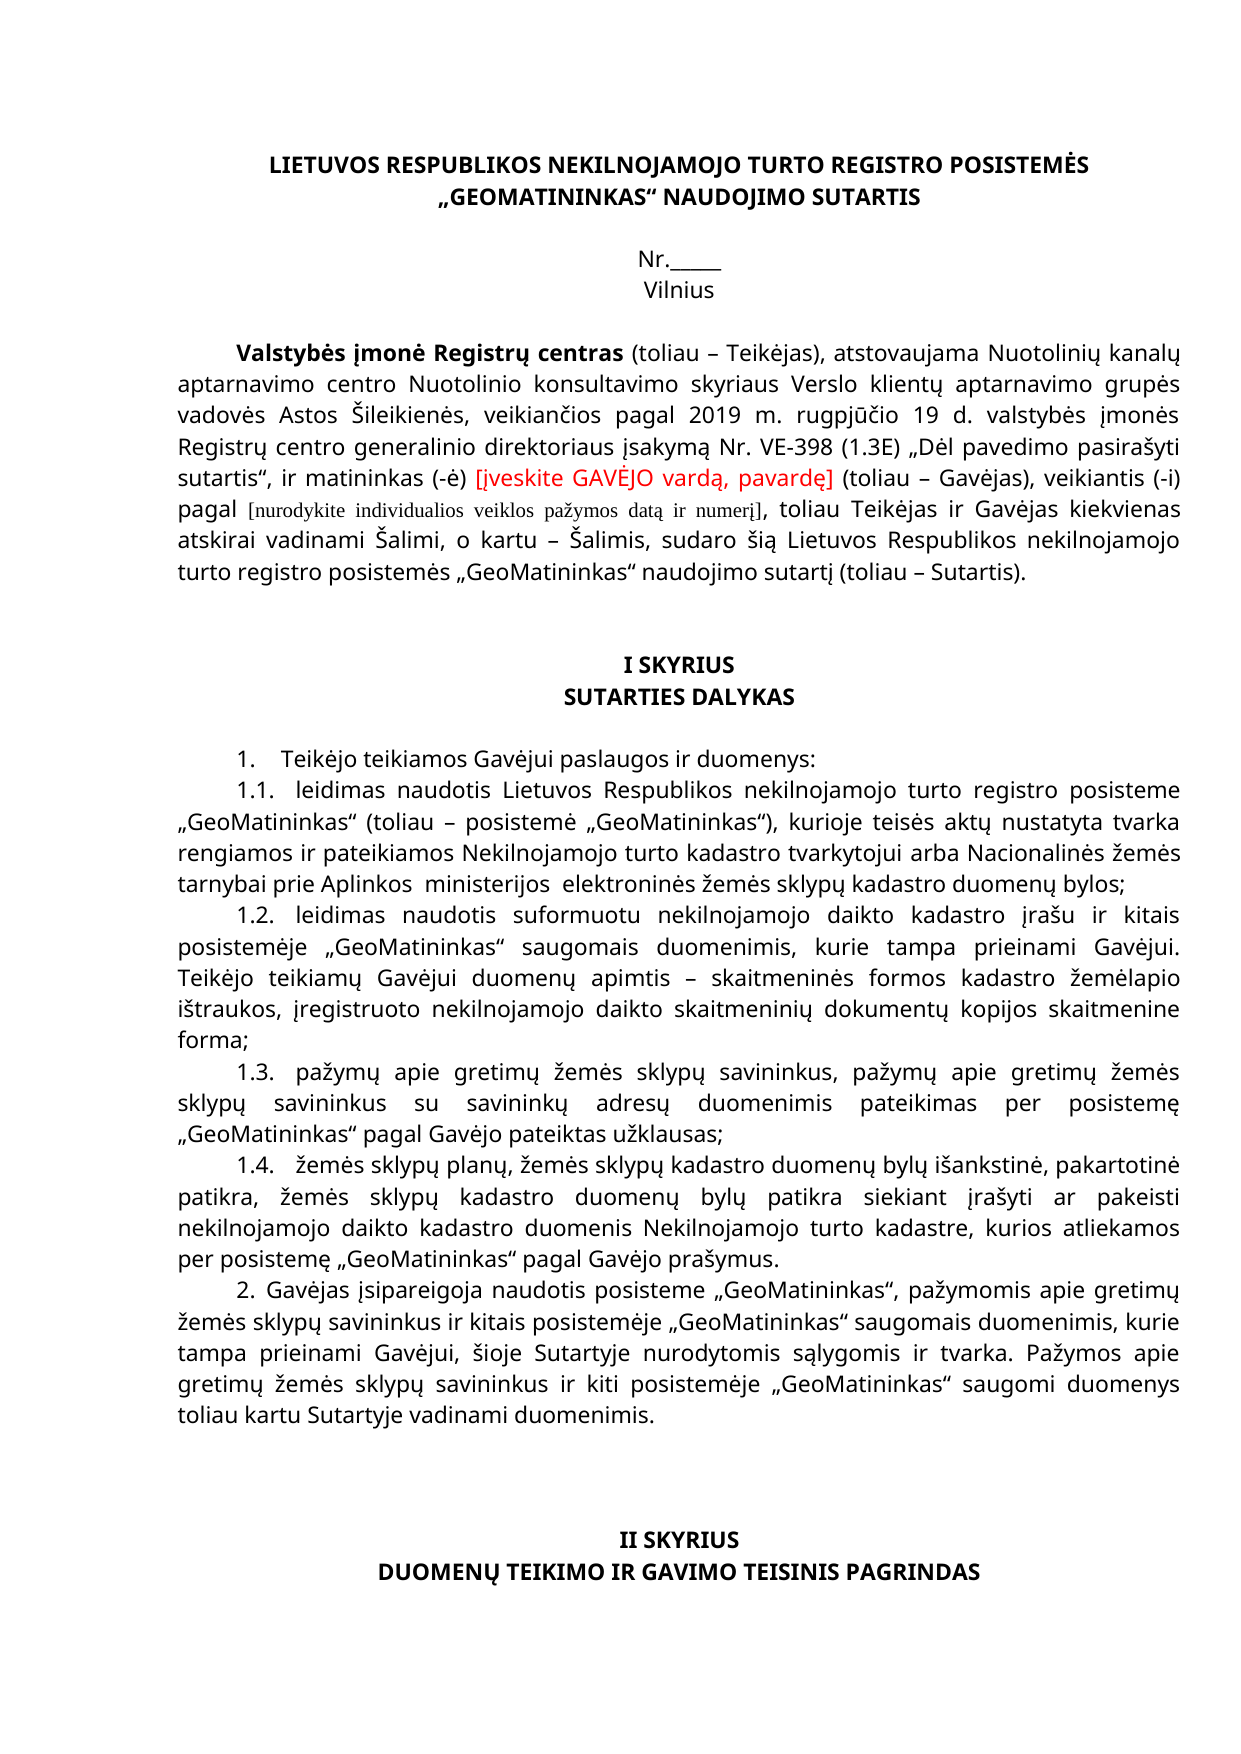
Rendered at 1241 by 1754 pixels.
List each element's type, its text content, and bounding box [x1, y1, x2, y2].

list žemės sklypų planų, žemės sklypų kadastro duomenų bylų išankstinė, pakartotinė patikra, žemės sklypų kadastro duomenų bylų patikra siekiant įrašyti ar pakeisti nekilnojamojo daikto kadastro duomenis Nekilnojamojo turto kadastre, kurios atliekamos per posistemę „GeoMatininkas“ pagal Gavėjo prašymus. [177, 1149, 1181, 1274]
list leidimas naudotis suformuotu nekilnojamojo daikto kadastro įrašu ir kitais posistemėje „GeoMatininkas“ saugomais duomenimis, kurie tampa prieinami Gavėjui. Teikėjo teikiamų Gavėjui duomenų apimtis – skaitmeninės formos kadastro žemėlapio ištraukos, įregistruoto nekilnojamojo daikto skaitmeninių dokumentų kopijos skaitmenine forma; [177, 899, 1181, 1056]
list Gavėjas įsipareigoja naudotis posisteme „GeoMatininkas“, pažymomis apie gretimų žemės sklypų savininkus ir kitais posistemėje „GeoMatininkas“ saugomais duomenimis, kurie tampa prieinami Gavėjui, šioje Sutartyje nurodytomis sąlygomis ir tvarka. Pažymos apie gretimų žemės sklypų savininkus ir kiti posistemėje „GeoMatininkas“ saugomi duomenys toliau kartu Sutartyje vadinami duomenimis. [177, 1274, 1181, 1431]
text DUOMENŲ TEIKIMO IR GAVIMO TEISINIS PAGRINDAS [177, 1556, 1181, 1587]
text II SKYRIUS [177, 1524, 1181, 1556]
title LIETUVOS RESPUBLIKOS NEKILNOJAMOJO TURTO REGISTRO POSISTEMĖS „GEOMATININKAS“ NAUDOJIMO SUTARTIS [177, 149, 1181, 212]
text Nr._____ [177, 243, 1181, 274]
list pažymų apie gretimų žemės sklypų savininkus, pažymų apie gretimų žemės sklypų savininkus su savininkų adresų duomenimis pateikimas per posistemę „GeoMatininkas“ pagal Gavėjo pateiktas užklausas; [177, 1056, 1181, 1149]
text Valstybės įmonė Registrų centras (toliau – Teikėjas), atstovaujama Nuotolinių kanalų aptarnavimo centro Nuotolinio konsultavimo skyriaus Verslo klientų aptarnavimo grupės vadovės Astos Šileikienės, veikiančios pagal 2019 m. rugpjūčio 19 d. valstybės įmonės Registrų centro generalinio direktoriaus įsakymą Nr. VE-398 (1.3E) „Dėl pavedimo pasirašyti sutartis“, ir matininkas (-ė) (toliau – Gavėjas), veikiantis (-i) pagal , toliau Teikėjas ir Gavėjas kiekvienas atskirai vadinami Šalimi, o kartu – Šalimis, sudaro šią Lietuvos Respublikos nekilnojamojo turto registro posistemės „GeoMatininkas“ naudojimo sutartį (toliau – Sutartis). [177, 337, 1181, 587]
text SUTARTIES DALYKAS [177, 681, 1181, 712]
text Vilnius [177, 274, 1181, 306]
list leidimas naudotis Lietuvos Respublikos nekilnojamojo turto registro posisteme „GeoMatininkas“ (toliau – posistemė „GeoMatininkas“), kurioje teisės aktų nustatyta tvarka rengiamos ir pateikiamos Nekilnojamojo turto kadastro tvarkytojui arba Nacionalinės žemės tarnybai prie Aplinkos ministerijos elektroninės žemės sklypų kadastro duomenų bylos; [177, 774, 1181, 899]
text I SKYRIUS [177, 649, 1181, 681]
list Teikėjo teikiamos Gavėjui paslaugos ir duomenys: [177, 743, 1181, 774]
